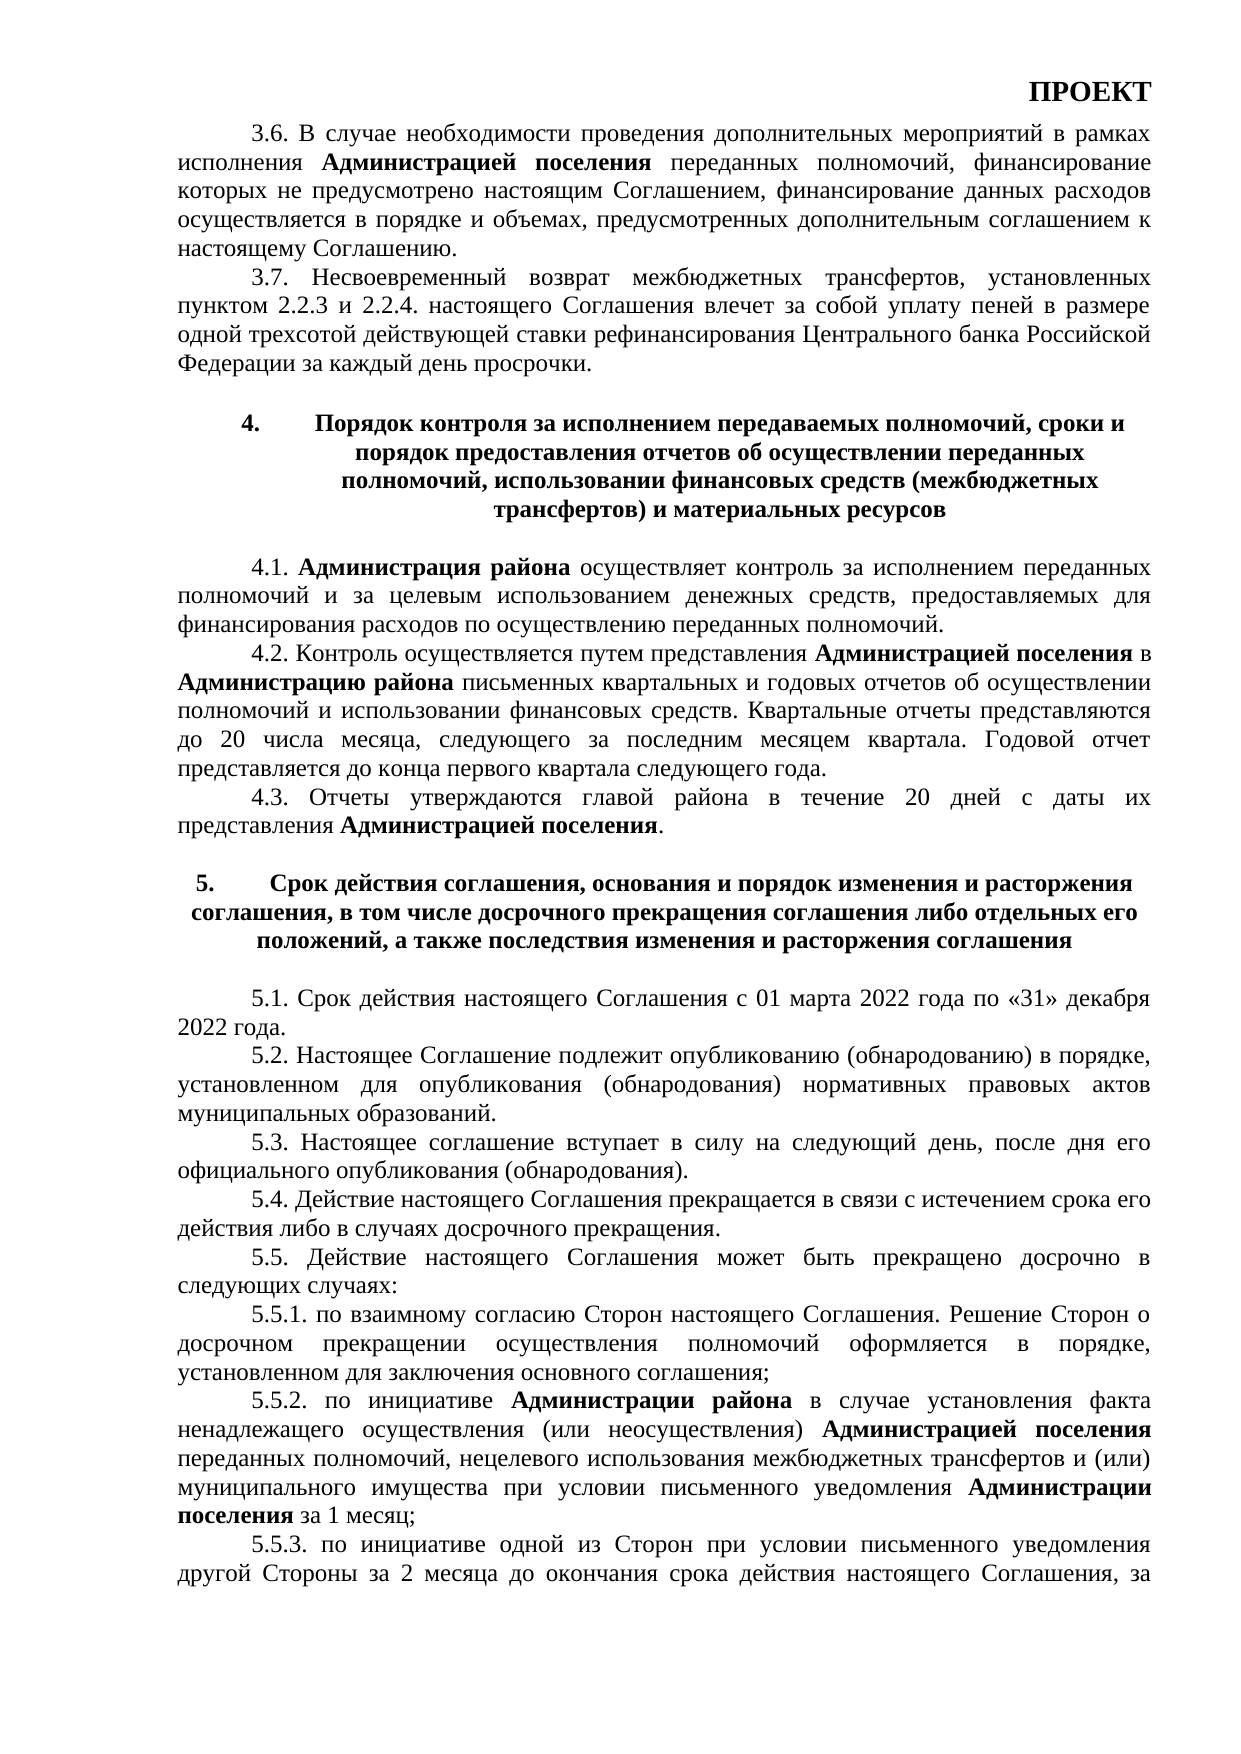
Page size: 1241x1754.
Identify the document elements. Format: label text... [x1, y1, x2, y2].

text 5.1. Срок действия настоящего Соглашения с 01 марта 2022 года по «31» декабря 2022 года. [177, 983, 1152, 1040]
text 3.7. Несвоевременный возврат межбюджетных трансфертов, установленных пунктом 2.2.3 и 2.2.4. настоящего Соглашения влечет за собой уплату пеней в размере одной трехсотой действующей ставки рефинансирования Центрального банка Российской Федерации за каждый день просрочки. [177, 262, 1152, 377]
text 5.2. Настоящее Соглашение подлежит опубликованию (обнародованию) в порядке, установленном для опубликования (обнародования) нормативных правовых актов муниципальных образований. [177, 1040, 1152, 1127]
text 4.1. Администрация района осуществляет контроль за исполнением переданных полномочий и за целевым использованием денежных средств, предоставляемых для финансирования расходов по осуществлению переданных полномочий. [177, 552, 1152, 638]
text 5.5. Действие настоящего Соглашения может быть прекращено досрочно в следующих случаях: [177, 1242, 1152, 1299]
text 5. Срок действия соглашения, основания и порядок изменения и расторжения соглашения, в том числе досрочного прекращения соглашения либо отдельных его положений, а также последствия изменения и расторжения соглашения [177, 868, 1152, 954]
text 5.4. Действие настоящего Соглашения прекращается в связи с истечением срока его действия либо в случаях досрочного прекращения. [177, 1184, 1152, 1242]
text 5.3. Настоящее соглашение вступает в силу на следующий день, после дня его официального опубликования (обнародования). [177, 1127, 1152, 1184]
text 5.5.2. по инициативе Администрации района в случае установления факта ненадлежащего осуществления (или неосуществления) Администрацией поселения переданных полномочий, нецелевого использования межбюджетных трансфертов и (или) муниципального имущества при условии письменного уведомления Администрации поселения за 1 месяц; [177, 1385, 1152, 1529]
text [177, 1529, 1152, 1587]
text 5.5.1. по взаимному согласию Сторон настоящего Соглашения. Решение Сторон о досрочном прекращении осуществления полномочий оформляется в порядке, установленном для заключения основного соглашения; [177, 1299, 1152, 1385]
text 4.2. Контроль осуществляется путем представления Администрацией поселения в Администрацию района письменных квартальных и годовых отчетов об осуществлении полномочий и использовании финансовых средств. Квартальные отчеты представляются до 20 числа месяца, следующего за последним месяцем квартала. Годовой отчет представляется до конца первого квартала следующего года. [177, 638, 1152, 782]
list Порядок контроля за исполнением передаваемых полномочий, сроки и порядок предоставления отчетов об осуществлении переданных полномочий, использовании финансовых средств (межбюджетных трансфертов) и материальных ресурсов [215, 408, 1152, 523]
text 4.3. Отчеты утверждаются главой района в течение 20 дней с даты их представления Администрацией поселения. [177, 782, 1152, 839]
text 3.6. В случае необходимости проведения дополнительных мероприятий в рамках исполнения Администрацией поселения переданных полномочий, финансирование которых не предусмотрено настоящим Соглашением, финансирование данных расходов осуществляется в порядке и объемах, предусмотренных дополнительным соглашением к настоящему Соглашению. [177, 118, 1152, 262]
